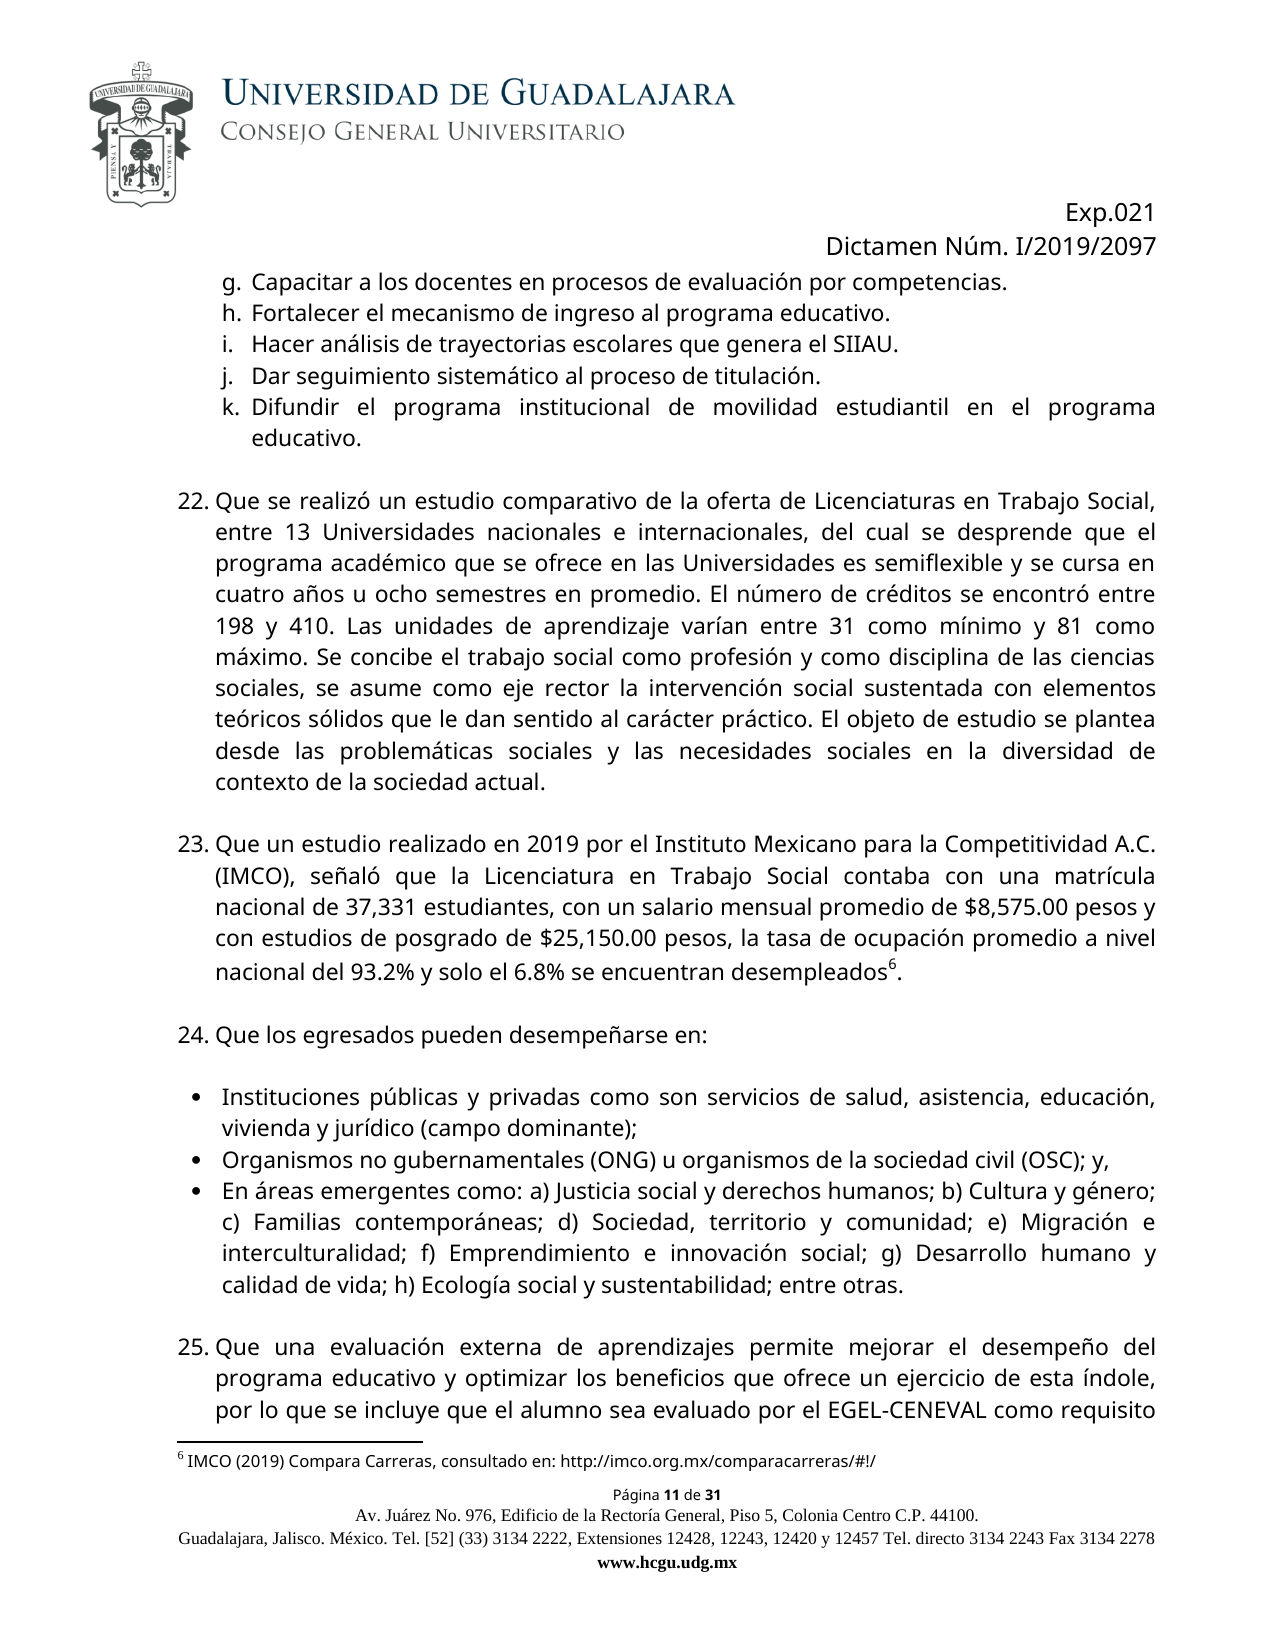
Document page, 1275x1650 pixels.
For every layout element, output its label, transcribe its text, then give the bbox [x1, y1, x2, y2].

list Capacitar a los docentes en procesos de evaluación por competencias. [222, 266, 1157, 297]
list Que se realizó un estudio comparativo de la oferta de Licenciaturas en Trabajo Social, entre 13 Universidades nacionales e internacionales, del cual se desprende que el programa académico que se ofrece en las Universidades es semiflexible y se cursa en cuatro años u ocho semestres en promedio. El número de créditos se encontró entre 198 y 410. Las unidades de aprendizaje varían entre 31 como mínimo y 81 como máximo. Se concibe el trabajo social como profesión y como disciplina de las ciencias sociales, se asume como eje rector la intervención social sustentada con elementos teóricos sólidos que le dan sentido al carácter práctico. El objeto de estudio se plantea desde las problemáticas sociales y las necesidades sociales en la diversidad de contexto de la sociedad actual. [177, 484, 1157, 797]
list Difundir el programa institucional de movilidad estudiantil en el programa educativo. [222, 391, 1157, 453]
list Que los egresados pueden desempeñarse en: [177, 1019, 1157, 1050]
list Dar seguimiento sistemático al proceso de titulación. [222, 359, 1157, 391]
list Organismos no gubernamentales (ONG) u organismos de la sociedad civil (OSC); y, [192, 1144, 1157, 1175]
picture [1, 1, 1274, 268]
list Hacer análisis de trayectorias escolares que genera el SIIAU. [222, 328, 1157, 359]
list Fortalecer el mecanismo de ingreso al programa educativo. [222, 297, 1157, 328]
list En áreas emergentes como: a) Justicia social y derechos humanos; b) Cultura y género; c) Familias contemporáneas; d) Sociedad, territorio y comunidad; e) Migración e interculturalidad; f) Emprendimiento e innovación social; g) Desarrollo humano y calidad de vida; h) Ecología social y sustentabilidad; entre otras. [192, 1175, 1157, 1300]
list Que un estudio realizado en 2019 por el Instituto Mexicano para la Competitividad A.C. (IMCO), señaló que la Licenciatura en Trabajo Social contaba con una matrícula nacional de 37,331 estudiantes, con un salario mensual promedio de $8,575.00 pesos y con estudios de posgrado de $25,150.00 pesos, la tasa de ocupación promedio a nivel nacional del 93.2% y solo el 6.8% se encuentran desempleados. [177, 828, 1157, 987]
list Instituciones públicas y privadas como son servicios de salud, asistencia, educación, vivienda y jurídico (campo dominante); [192, 1081, 1157, 1144]
